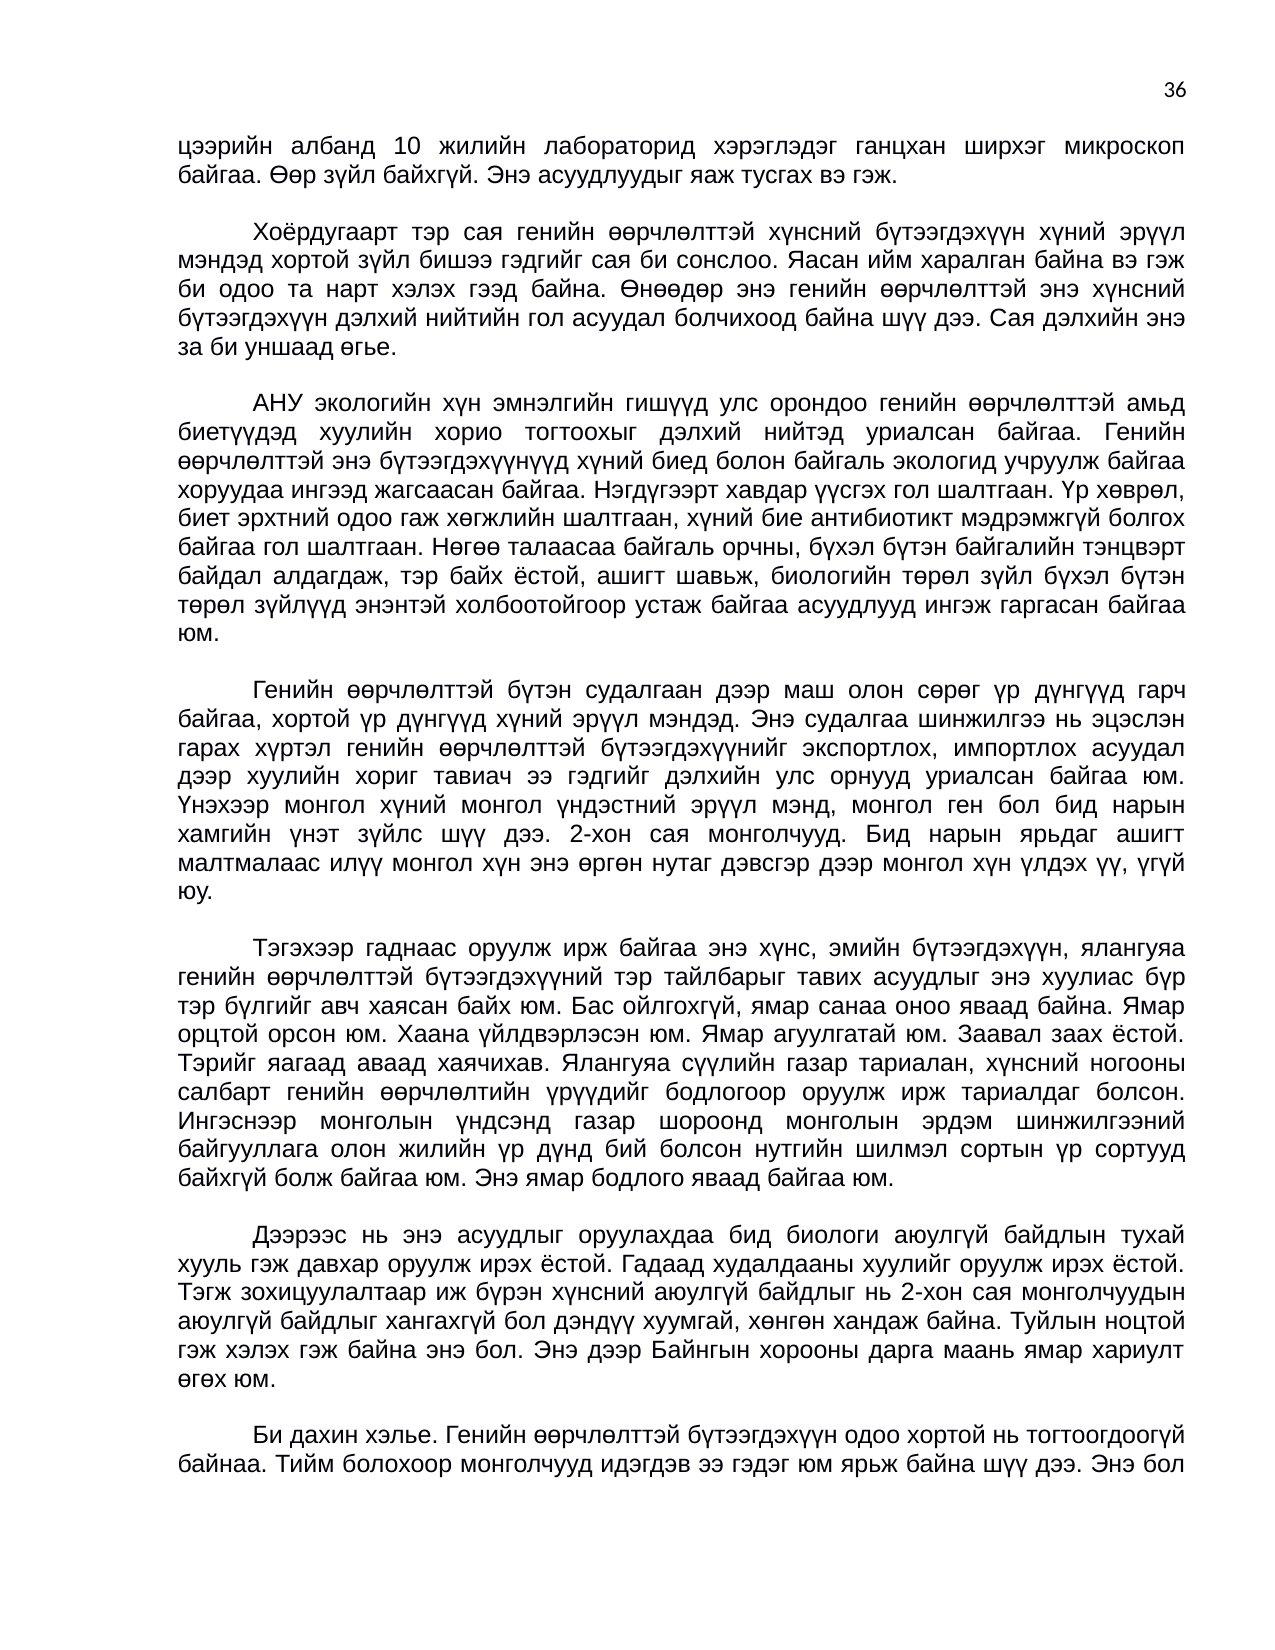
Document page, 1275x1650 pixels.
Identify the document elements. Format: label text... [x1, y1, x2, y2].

text АНУ экологийн хүн эмнэлгийн гишүүд улс орондоо генийн өөрчлөлттэй амьд биетүүдэд хуулийн хорио тогтоохыг дэлхий нийтэд уриалсан байгаа. Генийн өөрчлөлттэй энэ бүтээгдэхүүнүүд хүний биед болон байгаль экологид учруулж байгаа хоруудаа ингээд жагсаасан байгаа. Нэгдүгээрт хавдар үүсгэх гол шалтгаан. Үр хөврөл, биет эрхтний одоо гаж хөгжлийн шалтгаан, хүний бие антибиотикт мэдрэмжгүй болгох байгаа гол шалтгаан. Нөгөө талаасаа байгаль орчны, бүхэл бүтэн байгалийн тэнцвэрт байдал алдагдаж, тэр байх ёстой, ашигт шавьж, биологийн төрөл зүйл бүхэл бүтэн төрөл зүйлүүд энэнтэй холбоотойгоор устаж байгаа асуудлууд ингэж гаргасан байгаа юм. [177, 388, 1186, 647]
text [177, 1420, 1186, 1478]
text Тэгэхээр гаднаас оруулж ирж байгаа энэ хүнс, эмийн бүтээгдэхүүн, ялангуяа генийн өөрчлөлттэй бүтээгдэхүүний тэр тайлбарыг тавих асуудлыг энэ хуулиас бүр тэр бүлгийг авч хаясан байх юм. Бас ойлгохгүй, ямар санаа оноо яваад байна. Ямар орцтой орсон юм. Хаана үйлдвэрлэсэн юм. Ямар агуулгатай юм. Заавал заах ёстой. Тэрийг яагаад аваад хаячихав. Ялангуяа сүүлийн газар тариалан, хүнсний ногооны салбарт генийн өөрчлөлтийн үрүүдийг бодлогоор оруулж ирж тариалдаг болсон. Ингэснээр монголын үндсэнд газар шороонд монголын эрдэм шинжилгээний байгууллага олон жилийн үр дүнд бий болсон нутгийн шилмэл сортын үр сортууд байхгүй болж байгаа юм. Энэ ямар бодлого яваад байгаа юм. [177, 933, 1186, 1192]
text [177, 131, 1186, 188]
text Хоёрдугаарт тэр сая генийн өөрчлөлттэй хүнсний бүтээгдэхүүн хүний эрүүл мэндэд хортой зүйл бишээ гэдгийг сая би сонслоо. Яасан ийм харалган байна вэ гэж би одоо та нарт хэлэх гээд байна. Өнөөдөр энэ генийн өөрчлөлттэй энэ хүнсний бүтээгдэхүүн дэлхий нийтийн гол асуудал болчихоод байна шүү дээ. Сая дэлхийн энэ за би уншаад өгье. [177, 217, 1186, 360]
text Дээрээс нь энэ асуудлыг оруулахдаа бид биологи аюулгүй байдлын тухай хууль гэж давхар оруулж ирэх ёстой. Гадаад худалдааны хуулийг оруулж ирэх ёстой. Тэгж зохицуулалтаар иж бүрэн хүнсний аюулгүй байдлыг нь 2-хон сая монголчуудын аюулгүй байдлыг хангахгүй бол дэндүү хуумгай, хөнгөн хандаж байна. Туйлын ноцтой гэж хэлэх гэж байна энэ бол. Энэ дээр Байнгын хорооны дарга маань ямар хариулт өгөх юм. [177, 1220, 1186, 1392]
text Генийн өөрчлөлттэй бүтэн судалгаан дээр маш олон сөрөг үр дүнгүүд гарч байгаа, хортой үр дүнгүүд хүний эрүүл мэндэд. Энэ судалгаа шинжилгээ нь эцэслэн гарах хүртэл генийн өөрчлөлттэй бүтээгдэхүүнийг экспортлох, импортлох асуудал дээр хуулийн хориг тавиач ээ гэдгийг дэлхийн улс орнууд уриалсан байгаа юм. Үнэхээр монгол хүний монгол үндэстний эрүүл мэнд, монгол ген бол бид нарын хамгийн үнэт зүйлс шүү дээ. 2-хон сая монголчууд. Бид нарын ярьдаг ашигт малтмалаас илүү монгол хүн энэ өргөн нутаг дэвсгэр дээр монгол хүн үлдэх үү, үгүй юу. [177, 675, 1186, 905]
